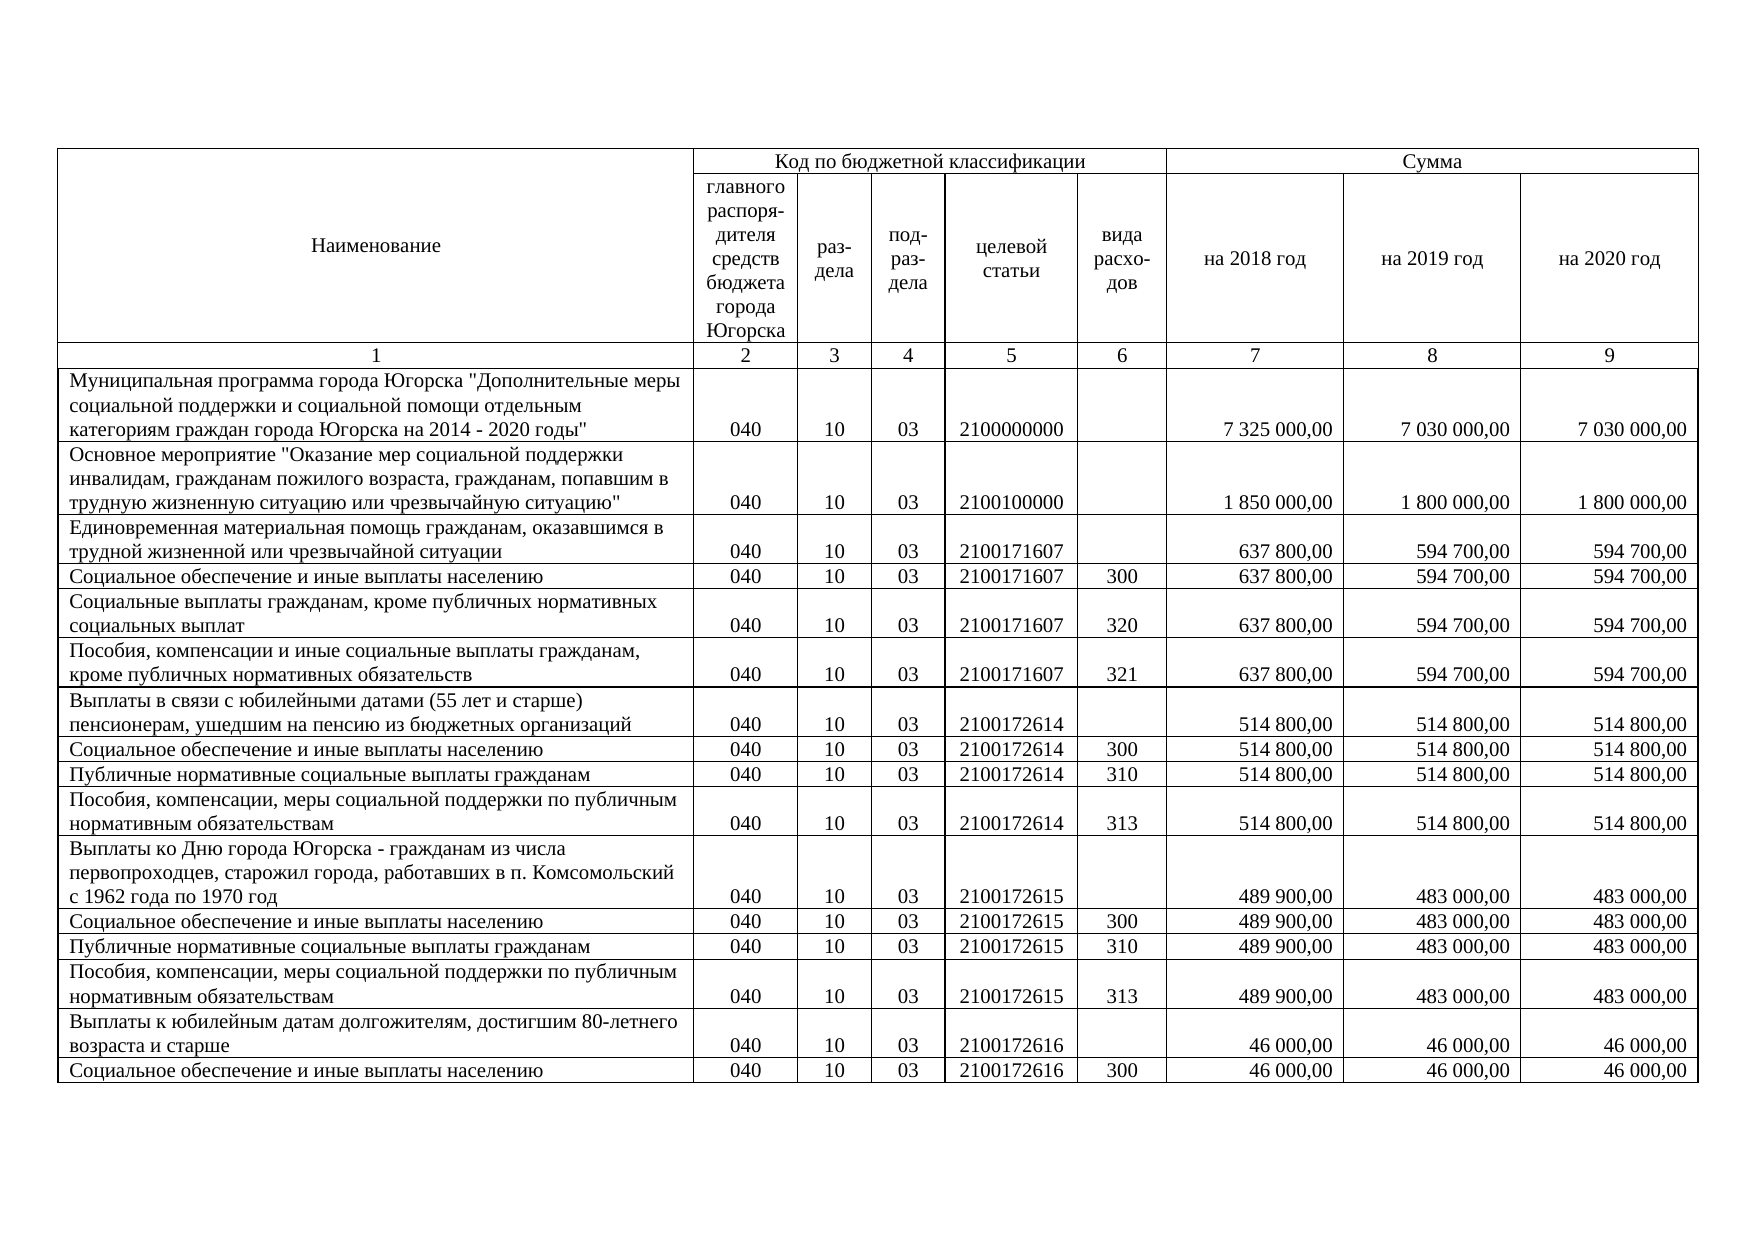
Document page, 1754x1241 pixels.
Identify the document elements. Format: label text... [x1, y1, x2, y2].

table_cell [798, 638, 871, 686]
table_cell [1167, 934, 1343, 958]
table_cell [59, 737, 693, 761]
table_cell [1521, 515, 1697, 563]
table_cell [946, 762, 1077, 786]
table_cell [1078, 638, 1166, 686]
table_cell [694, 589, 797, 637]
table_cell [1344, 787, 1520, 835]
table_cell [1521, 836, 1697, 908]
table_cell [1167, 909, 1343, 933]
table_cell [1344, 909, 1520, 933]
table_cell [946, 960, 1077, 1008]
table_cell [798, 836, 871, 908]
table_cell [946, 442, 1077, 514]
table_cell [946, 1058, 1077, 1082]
table_cell 9 [1521, 343, 1698, 367]
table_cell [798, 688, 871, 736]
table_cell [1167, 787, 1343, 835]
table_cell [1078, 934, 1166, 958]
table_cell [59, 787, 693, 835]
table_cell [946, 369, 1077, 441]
table_cell главного распоря-дителя средств бюджета города Югорска [694, 174, 797, 342]
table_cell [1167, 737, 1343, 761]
table_header Код по бюджетной классификации [694, 149, 1166, 173]
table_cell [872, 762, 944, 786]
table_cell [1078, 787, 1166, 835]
table_cell 3 [798, 343, 871, 367]
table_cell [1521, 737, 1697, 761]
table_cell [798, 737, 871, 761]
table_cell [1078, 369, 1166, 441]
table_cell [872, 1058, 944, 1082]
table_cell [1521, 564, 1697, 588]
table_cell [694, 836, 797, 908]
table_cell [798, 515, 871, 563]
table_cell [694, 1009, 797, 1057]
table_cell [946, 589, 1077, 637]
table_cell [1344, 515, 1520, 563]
table_cell 2 [694, 343, 797, 367]
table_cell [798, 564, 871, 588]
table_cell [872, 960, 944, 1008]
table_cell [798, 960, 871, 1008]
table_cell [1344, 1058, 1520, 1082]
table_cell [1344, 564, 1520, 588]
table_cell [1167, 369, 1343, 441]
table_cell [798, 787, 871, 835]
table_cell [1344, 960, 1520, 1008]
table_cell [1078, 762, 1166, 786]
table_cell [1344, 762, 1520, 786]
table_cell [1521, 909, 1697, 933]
table_cell 4 [872, 343, 944, 367]
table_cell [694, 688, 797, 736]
table_cell под-раз-дела [872, 174, 944, 342]
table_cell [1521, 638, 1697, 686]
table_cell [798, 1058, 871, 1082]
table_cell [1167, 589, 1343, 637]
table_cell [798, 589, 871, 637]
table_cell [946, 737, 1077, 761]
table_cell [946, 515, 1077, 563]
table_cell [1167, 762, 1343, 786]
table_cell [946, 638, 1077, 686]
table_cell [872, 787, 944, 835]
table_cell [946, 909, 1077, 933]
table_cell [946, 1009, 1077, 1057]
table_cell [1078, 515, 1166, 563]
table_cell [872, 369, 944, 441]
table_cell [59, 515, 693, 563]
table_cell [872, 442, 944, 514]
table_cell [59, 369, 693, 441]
table_cell раз-дела [798, 174, 871, 342]
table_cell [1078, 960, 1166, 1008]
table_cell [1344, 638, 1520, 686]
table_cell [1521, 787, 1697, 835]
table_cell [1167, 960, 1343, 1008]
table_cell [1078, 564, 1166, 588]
table_header Наименование [58, 149, 693, 342]
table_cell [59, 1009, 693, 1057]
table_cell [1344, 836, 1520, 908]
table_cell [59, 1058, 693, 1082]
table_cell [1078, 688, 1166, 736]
table_header Сумма [1167, 149, 1698, 173]
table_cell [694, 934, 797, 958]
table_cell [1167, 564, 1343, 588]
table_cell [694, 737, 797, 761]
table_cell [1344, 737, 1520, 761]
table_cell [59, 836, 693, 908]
table_cell на 2020 год [1521, 174, 1698, 342]
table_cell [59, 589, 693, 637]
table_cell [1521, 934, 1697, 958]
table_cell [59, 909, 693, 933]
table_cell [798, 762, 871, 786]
table_cell на 2018 год [1167, 174, 1343, 342]
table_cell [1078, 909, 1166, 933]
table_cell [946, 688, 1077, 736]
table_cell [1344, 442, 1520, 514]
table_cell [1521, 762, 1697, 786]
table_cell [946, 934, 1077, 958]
table_cell целевой статьи [946, 174, 1077, 342]
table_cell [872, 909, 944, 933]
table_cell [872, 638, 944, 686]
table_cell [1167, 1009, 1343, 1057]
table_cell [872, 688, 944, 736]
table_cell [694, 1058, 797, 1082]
table_cell 8 [1344, 343, 1520, 367]
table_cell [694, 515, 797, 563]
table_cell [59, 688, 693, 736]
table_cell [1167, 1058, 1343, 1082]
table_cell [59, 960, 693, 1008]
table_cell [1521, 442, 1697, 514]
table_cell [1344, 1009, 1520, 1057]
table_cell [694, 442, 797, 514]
table_cell вида расхо-дов [1078, 174, 1166, 342]
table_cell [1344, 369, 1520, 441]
table_cell 5 [946, 343, 1077, 367]
table_cell 1 [58, 343, 693, 367]
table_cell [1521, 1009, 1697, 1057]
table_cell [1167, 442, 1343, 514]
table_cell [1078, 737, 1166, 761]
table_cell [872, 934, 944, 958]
table_cell 7 [1167, 343, 1343, 367]
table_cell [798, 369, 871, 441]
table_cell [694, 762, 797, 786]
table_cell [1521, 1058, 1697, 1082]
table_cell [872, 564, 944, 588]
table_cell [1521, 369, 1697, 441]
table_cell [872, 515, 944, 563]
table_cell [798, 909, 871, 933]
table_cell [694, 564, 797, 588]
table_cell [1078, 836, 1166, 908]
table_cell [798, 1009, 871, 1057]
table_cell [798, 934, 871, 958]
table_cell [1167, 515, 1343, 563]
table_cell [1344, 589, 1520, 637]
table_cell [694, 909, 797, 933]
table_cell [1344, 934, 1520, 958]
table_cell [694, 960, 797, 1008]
table_cell на 2019 год [1344, 174, 1520, 342]
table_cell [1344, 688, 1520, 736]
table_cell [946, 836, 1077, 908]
table_cell 6 [1078, 343, 1166, 367]
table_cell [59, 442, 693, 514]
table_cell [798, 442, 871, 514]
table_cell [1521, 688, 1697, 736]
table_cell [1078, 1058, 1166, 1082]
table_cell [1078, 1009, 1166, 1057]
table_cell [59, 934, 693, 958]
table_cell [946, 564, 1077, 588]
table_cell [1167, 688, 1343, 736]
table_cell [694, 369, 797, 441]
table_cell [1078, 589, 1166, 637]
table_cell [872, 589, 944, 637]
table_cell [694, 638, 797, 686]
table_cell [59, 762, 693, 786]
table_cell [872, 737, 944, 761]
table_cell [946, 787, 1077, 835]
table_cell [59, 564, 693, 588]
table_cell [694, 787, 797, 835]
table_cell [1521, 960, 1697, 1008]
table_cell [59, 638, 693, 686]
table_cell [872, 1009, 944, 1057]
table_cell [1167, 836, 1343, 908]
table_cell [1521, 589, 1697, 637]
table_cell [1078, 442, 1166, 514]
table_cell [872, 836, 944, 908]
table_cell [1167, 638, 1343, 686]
